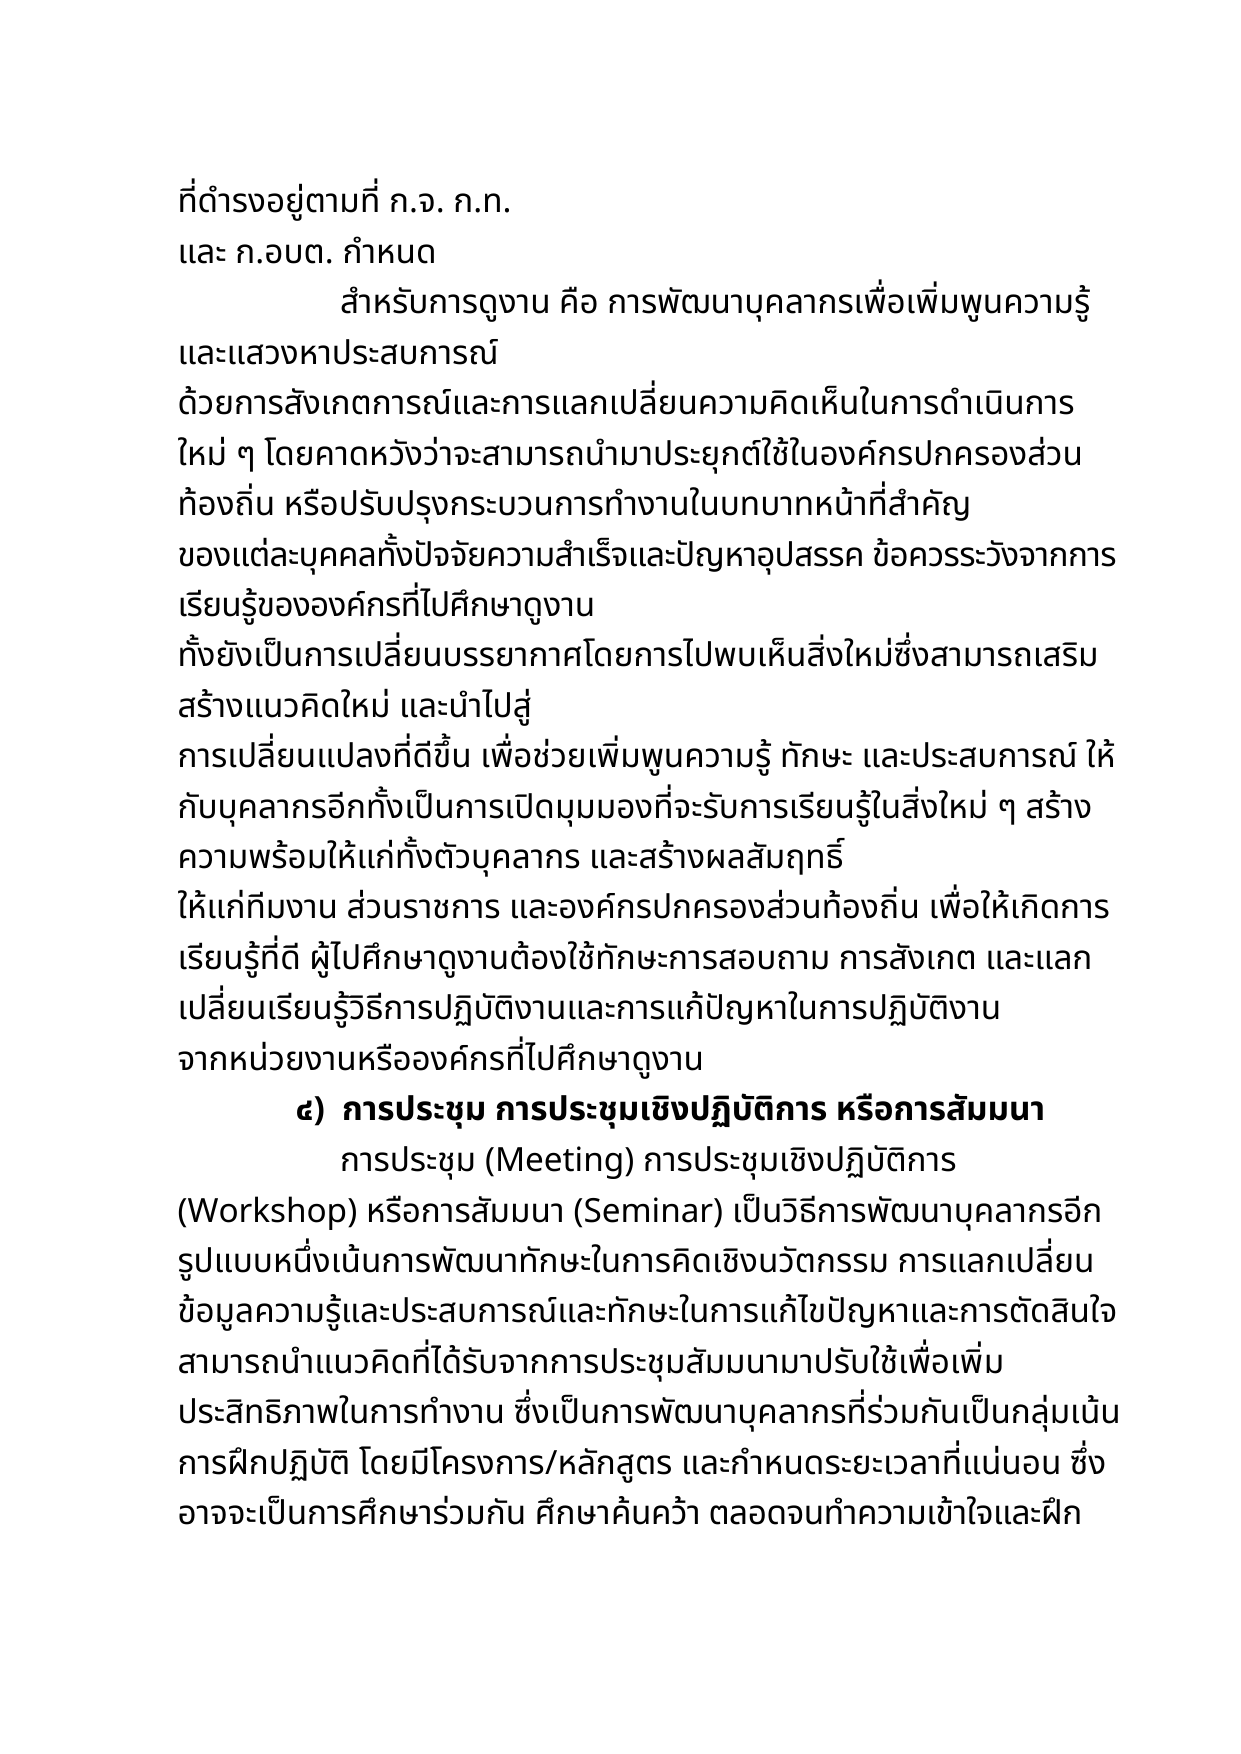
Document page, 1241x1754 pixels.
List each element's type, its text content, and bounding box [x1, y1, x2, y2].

text สำหรับการดูงาน คือ การพัฒนาบุคลากรเพื่อเพิ่มพูนความรู้และแสวงหาประสบการณ์ ด้วยการสังเกตการณ์และการแลกเปลี่ยนความคิดเห็นในการดำเนินการใหม่ ๆ โดยคาดหวังว่าจะสามารถนำมาประยุกต์ใช้ในองค์กรปกครองส่วนท้องถิ่น หรือปรับปรุงกระบวนการทำงานในบทบาทหน้าที่สำคัญ ของแต่ละบุคคลทั้งปัจจัยความสำเร็จและปัญหาอุปสรรค ข้อควรระวังจากการเรียนรู้ขององค์กรที่ไปศึกษาดูงาน ทั้งยังเป็นการเปลี่ยนบรรยากาศโดยการไปพบเห็นสิ่งใหม่ซึ่งสามารถเสริมสร้างแนวคิดใหม่ และนำไปสู่ การเปลี่ยนแปลงที่ดีขึ้น เพื่อช่วยเพิ่มพูนความรู้ ทักษะ และประสบการณ์ ให้กับบุคลากรอีกทั้งเป็นการเปิดมุมมองที่จะรับการเรียนรู้ในสิ่งใหม่ ๆ สร้างความพร้อมให้แก่ทั้งตัวบุคลากร และสร้างผลสัมฤทธิ์ ให้แก่ทีมงาน ส่วนราชการ และองค์กรปกครองส่วนท้องถิ่น เพื่อให้เกิดการเรียนรู้ที่ดี ผู้ไปศึกษาดูงานต้องใช้ทักษะการสอบถาม การสังเกต และแลกเปลี่ยนเรียนรู้วิธีการปฏิบัติงานและการแก้ปัญหาในการปฏิบัติงาน จากหน่วยงานหรือองค์กรที่ไปศึกษาดูงาน [177, 278, 1122, 1085]
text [177, 1136, 1122, 1540]
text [177, 177, 1122, 278]
text ๔) การประชุม การประชุมเชิงปฏิบัติการ หรือการสัมมนา [177, 1085, 1122, 1136]
